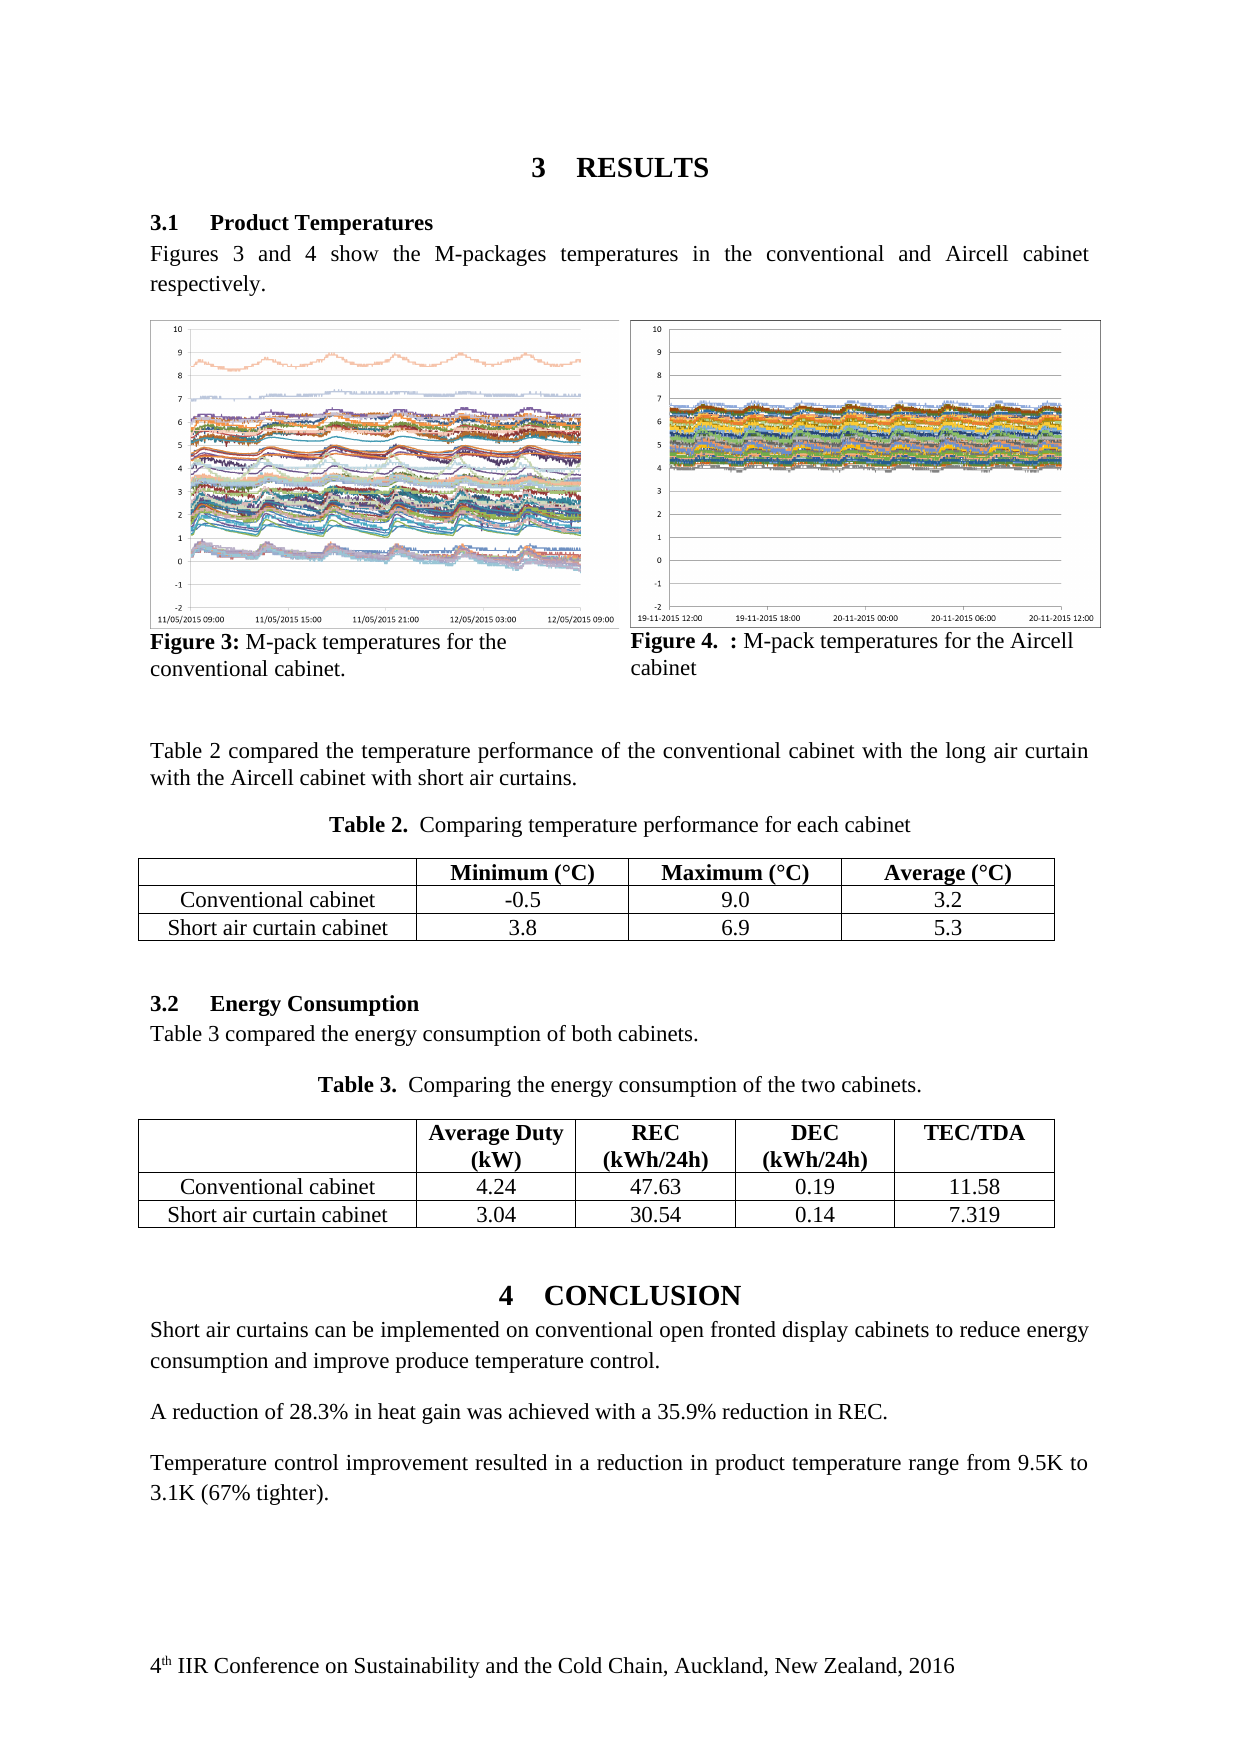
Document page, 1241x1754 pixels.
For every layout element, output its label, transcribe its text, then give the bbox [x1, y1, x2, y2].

table_cell 30.54 [576, 1201, 735, 1227]
table_header Figure 4. : M-pack temperatures for the Aircell cabinet [619, 321, 1101, 737]
table_cell 9.0 [629, 886, 841, 913]
table_cell 47.63 [576, 1173, 735, 1199]
subtitle Conclusion [150, 1278, 1090, 1312]
subtitle Product Temperatures [150, 209, 1090, 236]
table_cell Short air curtain cabinet [139, 914, 416, 940]
table_header Average Duty (kW) [417, 1120, 575, 1172]
text Table 2. Comparing temperature performance for each cabinet [150, 811, 1090, 837]
table_cell Conventional cabinet [139, 1173, 416, 1199]
table_header [139, 859, 416, 885]
text A reduction of 28.3% in heat gain was achieved with a 35.9% reduction in REC. [150, 1398, 1090, 1424]
table_cell 3.8 [417, 914, 628, 940]
table_cell 7.319 [895, 1201, 1054, 1227]
picture [630, 320, 1101, 628]
text Table 2 compared the temperature performance of the conventional cabinet with the long air curtain with the Aircell cabinet with short air curtains. [150, 737, 1090, 790]
text Table 3 compared the energy consumption of both cabinets. [150, 1020, 1090, 1047]
table_cell Short air curtain cabinet [139, 1201, 416, 1227]
table_header [139, 1120, 416, 1172]
table_cell 4.24 [417, 1173, 575, 1199]
table_cell -0.5 [417, 886, 628, 913]
table_cell 0.19 [736, 1173, 894, 1199]
table_cell Conventional cabinet [139, 886, 416, 913]
text Temperature control improvement resulted in a reduction in product temperature range from 9.5K to 3.1K (67% tighter). [150, 1449, 1090, 1505]
table_header Figure 3: M-pack temperatures for the conventional cabinet. [139, 321, 619, 737]
table_header REC (kWh/24h) [576, 1120, 735, 1172]
table_header Maximum (°C) [629, 859, 841, 885]
table_cell 5.3 [842, 914, 1054, 940]
table_cell 3.2 [842, 886, 1054, 913]
text Table 3. Comparing the energy consumption of the two cabinets. [150, 1071, 1090, 1098]
table_header TEC/TDA [895, 1120, 1054, 1172]
subtitle Results [150, 150, 1090, 183]
table_cell 3.04 [417, 1201, 575, 1227]
table_header Average (°C) [842, 859, 1054, 885]
table_header DEC (kWh/24h) [736, 1120, 894, 1172]
text Short air curtains can be implemented on conventional open fronted display cabinets to reduce energy consumption and improve produce temperature control. [150, 1317, 1090, 1373]
table_cell 11.58 [895, 1173, 1054, 1199]
table_cell 6.9 [629, 914, 841, 940]
text Figures 3 and 4 show the M-packages temperatures in the conventional and Aircell cabinet respectively. [150, 239, 1090, 296]
picture [150, 320, 620, 629]
table_header Minimum (°C) [417, 859, 628, 885]
table_cell 0.14 [736, 1201, 894, 1227]
subtitle Energy Consumption [150, 990, 1090, 1016]
